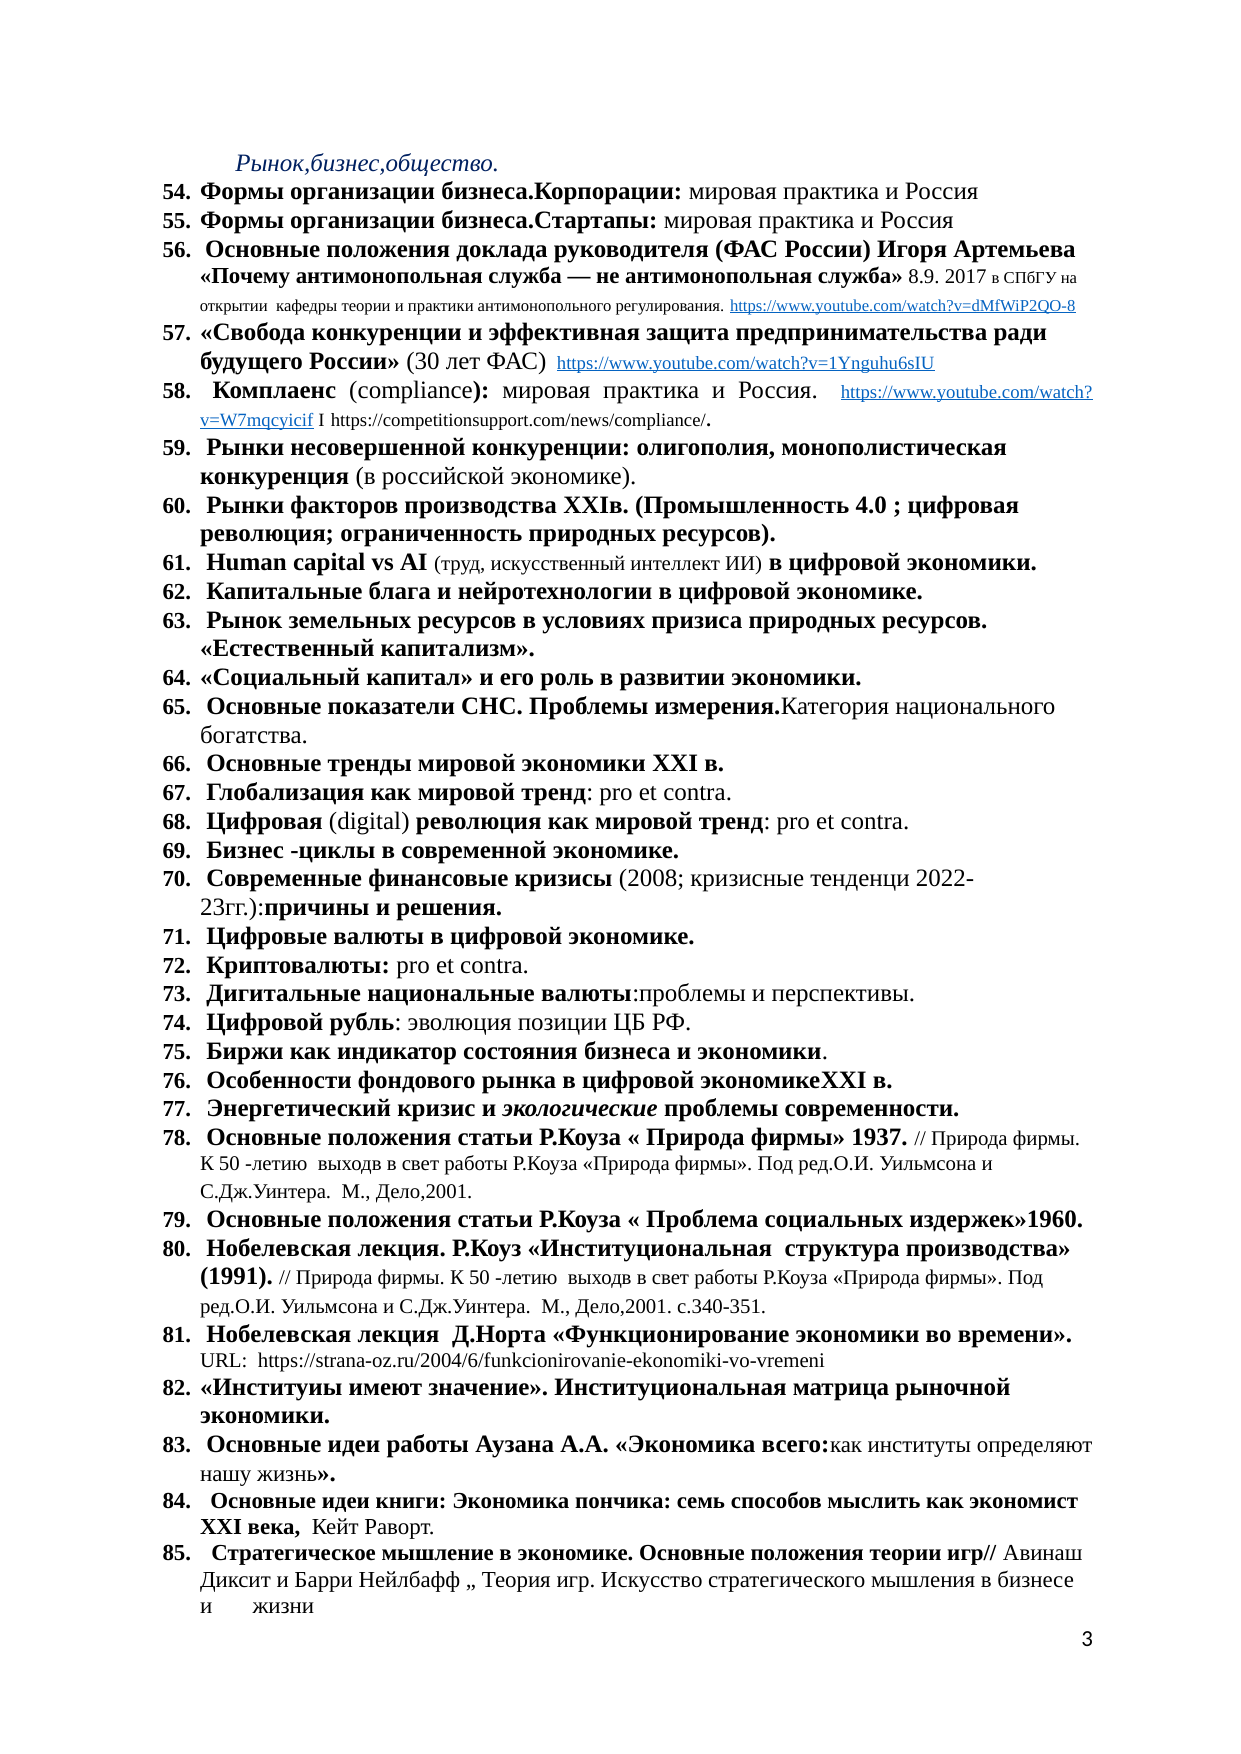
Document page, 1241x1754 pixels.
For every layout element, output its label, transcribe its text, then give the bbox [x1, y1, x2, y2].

list Особенности фондового рынка в цифровой экономикеXXI в. [162, 1065, 1093, 1093]
list Глобализация как мировой тренд: pro et contra. [162, 777, 1093, 806]
list Криптовалюты: pro et contra. [162, 950, 1093, 978]
list Рынки факторов производства XXIв. (Промышленность 4.0 ; цифровая революция; ограниченность природных ресурсов). [162, 490, 1093, 547]
list «Институиы имеют значение». Институциональная матрица рыночной экономики. [162, 1372, 1093, 1429]
list Капитальные блага и нейротехнологии в цифровой экономике. [162, 576, 1093, 605]
list «Социальный капитал» и его роль в развитии экономики. [162, 662, 1093, 691]
list Нобелевская лекция Д.Норта «Функционирование экономики во времени». URL: https://strana-oz.ru/2004/6/funkcionirovanie-ekonomiki-vo-vremeni [162, 1319, 1093, 1372]
list Рынки несовершенной конкуренции: олигополия, монополистическая конкуренция (в российской экономике). [162, 432, 1093, 490]
list Энергетический кризис и экологические проблемы современности. [162, 1093, 1093, 1122]
list Современные финансовые кризисы (2008; кризисные тенденци 2022-23гг.):причины и решения. [162, 863, 1093, 921]
list Human capital vs AI (труд, искусственный интеллект ИИ) в цифровой экономики. [162, 547, 1093, 576]
list Стратегическое мышление в экономике. Основные положения теории игр// Авинаш Диксит и Барри Нейлбафф „ Теория игр. Искусство стратегического мышления в бизнесе и жизни [162, 1539, 1093, 1618]
list Основные тренды мировой экономики XXI в. [162, 748, 1093, 777]
list Комплаенс (compliance): мировая практика и Россия. https://www.youtube.com/watch?v=W7mqcyicif I https://competitionsupport.com/news/compliance/. [162, 375, 1093, 432]
list Цифровой рубль: эволюция позиции ЦБ РФ. [162, 1007, 1093, 1036]
list Основные положения статьи Р.Коуза « Природа фирмы» 1937. // Природа фирмы. К 50 -летию выходв в свет работы Р.Коуза «Природа фирмы». Под ред.О.И. Уильмсона и С.Дж.Уинтера. М., Дело,2001. [162, 1122, 1093, 1204]
list Основные идеи книги: Экономика пончика: семь способов мыслить как экономист XXI века, Кейт Раворт. [162, 1487, 1093, 1539]
list Основные идеи работы Аузана А.А. «Экономика всего:как институты определяют нашу жизнь». [162, 1429, 1093, 1487]
list «Свобода конкуренции и эффективная защита предпринимательства ради будущего России» (30 лет ФАС) https://www.youtube.com/watch?v=1Ynguhu6sIU [162, 317, 1093, 375]
list Формы организации бизнеса.Корпорации: мировая практика и Россия [162, 176, 1093, 205]
list Основные положения доклада руководителя (ФАС России) Игоря Артемьева «Почему антимонопольная служба — не антимонопольная служба» 8.9. 2017 в СПбГУ на открытии кафедры теории и практики антимонопольного регулирования. https://www.youtube.com/watch?v=dMfWiP2QO-8 [162, 234, 1093, 317]
text Рынок,бизнес,общество. [148, 148, 1093, 176]
list Бизнес -циклы в современной экономике. [162, 835, 1093, 863]
list Биржи как индикатор состояния бизнеса и экономики. [162, 1036, 1093, 1065]
list Цифровая (digital) революция как мировой тренд: pro et contra. [162, 806, 1093, 835]
list Дигитальные национальные валюты:проблемы и перспективы. [162, 978, 1093, 1007]
list Формы организации бизнеса.Стартапы: мировая практика и Россия [162, 205, 1093, 234]
list Нобелевская лекция. Р.Коуз «Институциональная структура производства» (1991). // Природа фирмы. К 50 -летию выходв в свет работы Р.Коуза «Природа фирмы». Под ред.О.И. Уильмсона и С.Дж.Уинтера. М., Дело,2001. с.340-351. [162, 1233, 1093, 1319]
list Рынок земельных ресурсов в условиях призиса природных ресурсов. «Естественный капитализм». [162, 605, 1093, 662]
list Цифровые валюты в цифровой экономике. [162, 921, 1093, 950]
list Основные положения статьи Р.Коуза « Проблема социальных издержек»1960. [162, 1204, 1093, 1233]
list Основные показатели СНС. Проблемы измерения.Категория национального богатства. [162, 691, 1093, 748]
